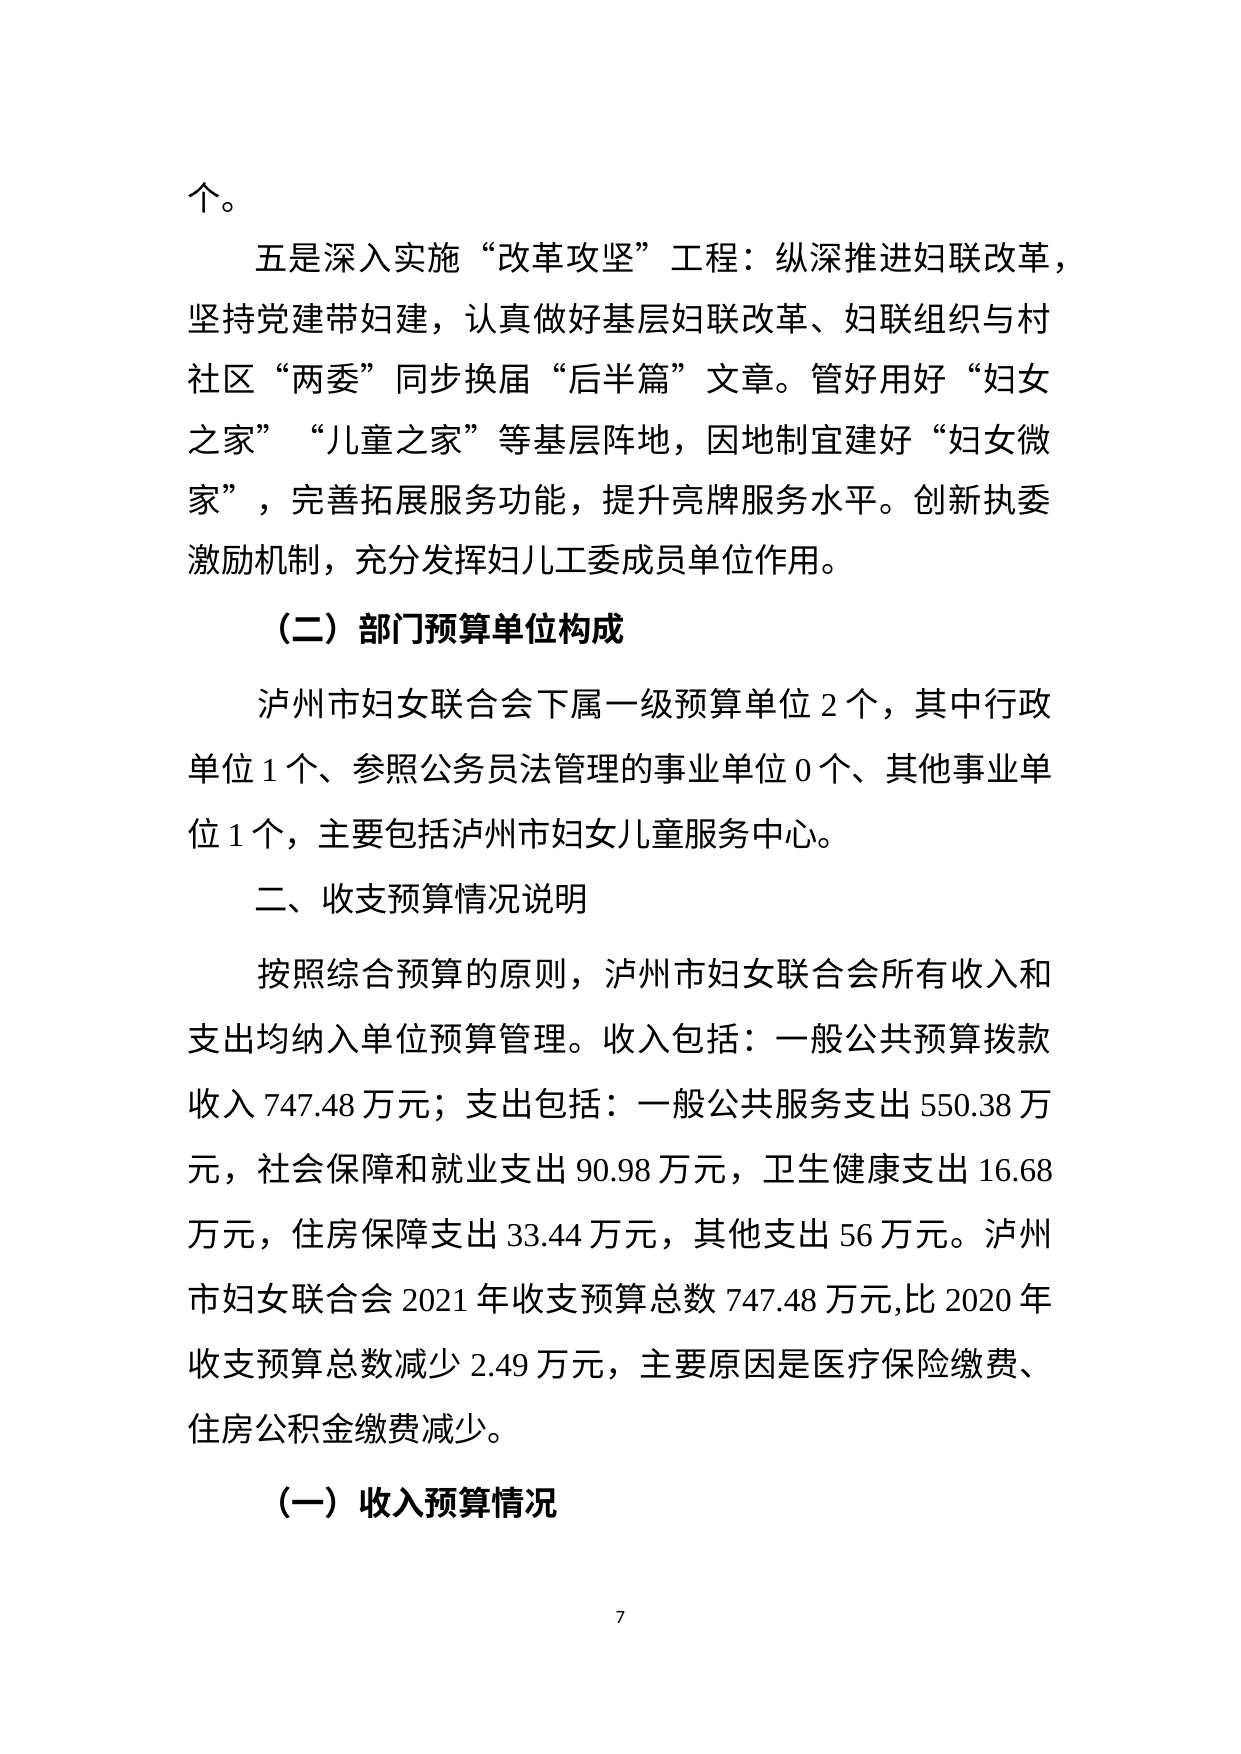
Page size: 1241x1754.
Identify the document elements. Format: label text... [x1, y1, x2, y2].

text 泸州市妇女联合会下属一级预算单位2个，其中行政单位1个、参照公务员法管理的事业单位0个、其他事业单位1个，主要包括泸州市妇女儿童服务中心。 [187, 669, 1053, 864]
text 五是深入实施“改革攻坚”工程：纵深推进妇联改革，坚持党建带妇建，认真做好基层妇联改革、妇联组织与村社区“两委”同步换届“后半篇”文章。管好用好“妇女之家”“儿童之家”等基层阵地，因地制宜建好“妇女微家”，完善拓展服务功能，提升亮牌服务水平。创新执委激励机制，充分发挥妇儿工委成员单位作用。 [187, 222, 1053, 585]
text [187, 162, 1053, 222]
text 二、收支预算情况说明 [187, 864, 1053, 929]
text 按照综合预算的原则，泸州市妇女联合会所有收入和支出均纳入单位预算管理。收入包括：一般公共预算拨款收入747.48万元；支出包括：一般公共服务支出550.38万元，社会保障和就业支出90.98万元，卫生健康支出16.68万元，住房保障支出33.44万元，其他支出56万元。泸州市妇女联合会2021年收支预算总数747.48万元,比2020年收支预算总数减少2.49万元，主要原因是医疗保险缴费、住房公积金缴费减少。 [187, 939, 1053, 1459]
text （二）部门预算单位构成 [187, 594, 1053, 659]
text （一）收入预算情况 [187, 1469, 1053, 1534]
